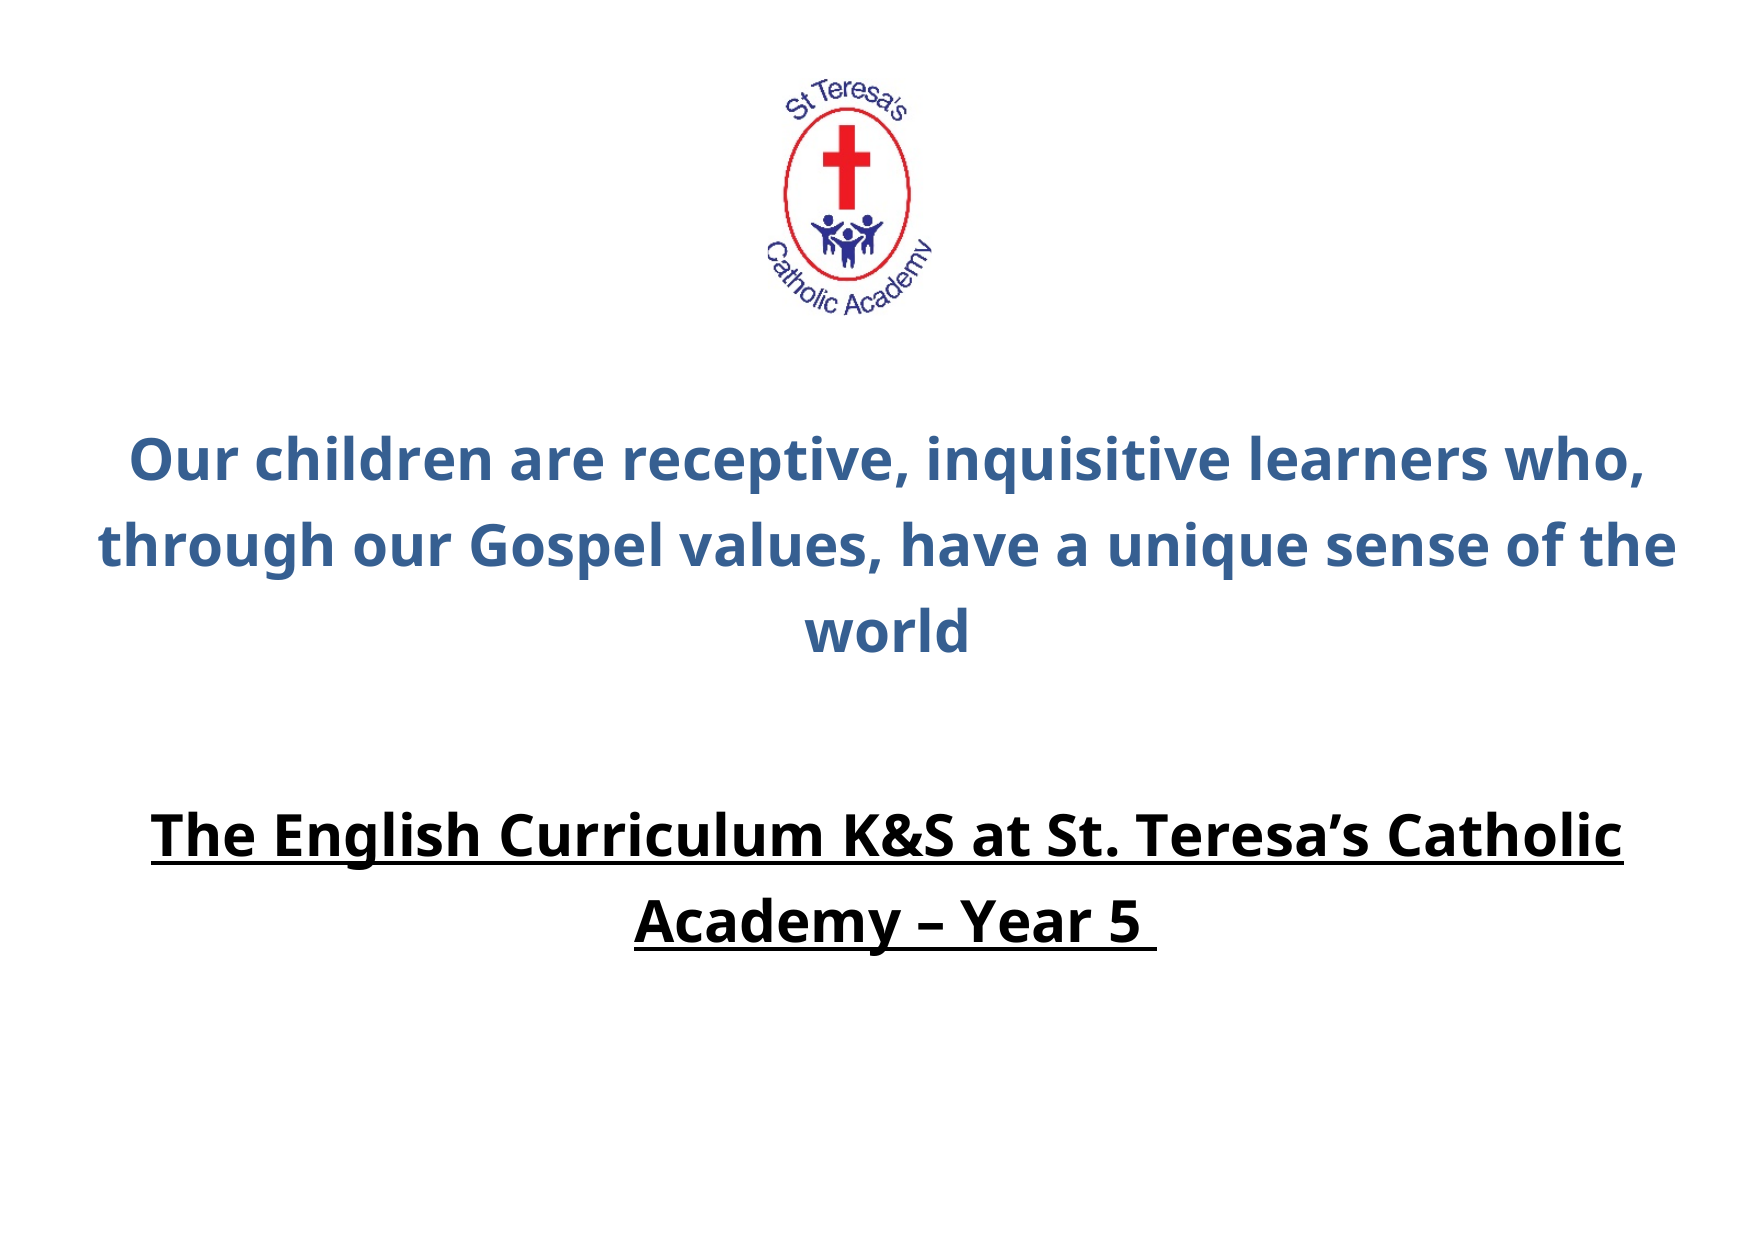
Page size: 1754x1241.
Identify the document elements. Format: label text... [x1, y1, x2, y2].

picture [765, 78, 931, 313]
text Our children are receptive, inquisitive learners who, through our Gospel values, have a unique sense of the world [75, 418, 1699, 669]
text The English Curriculum K&S at St. Teresa’s Catholic Academy – Year 5 [75, 794, 1699, 959]
